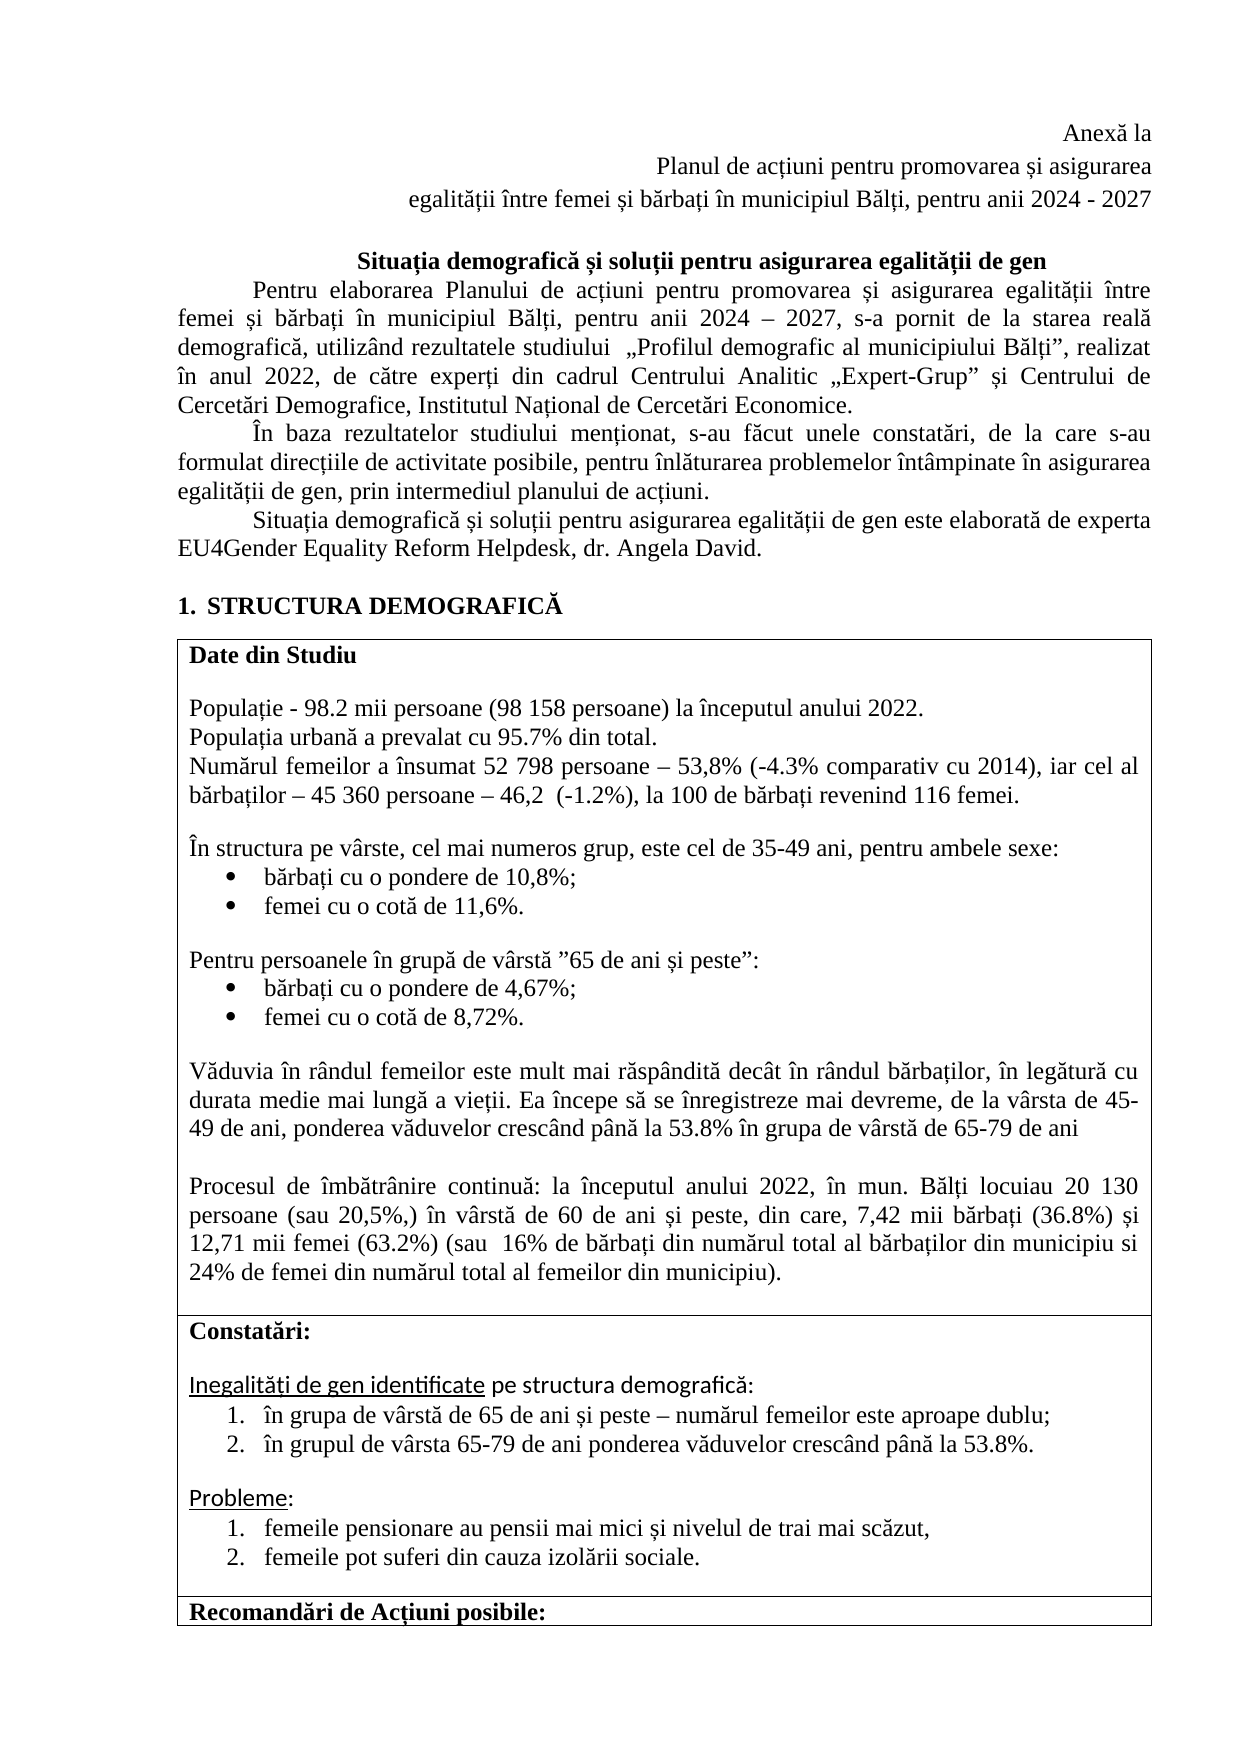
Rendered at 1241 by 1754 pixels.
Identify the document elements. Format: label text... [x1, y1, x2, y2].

table_header Date din Studiu Populație - 98.2 mii persoane (98 158 persoane) la începutul anului 2022. Populația urbană a prevalat cu 95.7% din total. Numărul femeilor a însumat 52 798 persoane – 53,8% (-4.3% comparativ cu 2014), iar cel al bărbaților – 45 360 persoane – 46,2 (-1.2%), la 100 de bărbați revenind 116 femei. În structura pe vârste, cel mai numeros grup, este cel de 35-49 ani, pentru ambele sexe: bărbați cu o pondere de 10,8%; femei cu o cotă de 11,6%. Pentru persoanele în grupă de vârstă ”65 de ani și peste”: bărbați cu o pondere de 4,67%; femei cu o cotă de 8,72%. Văduvia în rândul femeilor este mult mai răspândită decât în rândul bărbaților, în legătură cu durata medie mai lungă a vieții. Ea începe să se înregistreze mai devreme, de la vârsta de 45-49 de ani, ponderea văduvelor crescând până la 53.8% în grupa de vârstă de 65-79 de ani Procesul de îmbătrânire continuă: la începutul anului 2022, în mun. Bălți locuiau 20 130 persoane (sau 20,5%,) în vârstă de 60 de ani și peste, din care, 7,42 mii bărbați (36.8%) și 12,71 mii femei (63.2%) (sau 16% de bărbați din numărul total al bărbaților din municipiu si 24% de femei din numărul total al femeilor din municipiu). [178, 640, 1151, 1315]
text egalității între femei și bărbați în municipiul Bălți, pentru anii 2024 - 2027 [177, 184, 1152, 213]
text Situația demografică și soluții pentru asigurarea egalității de gen [177, 246, 1152, 275]
list STRUCTURA DEMOGRAFICĂ [177, 591, 1152, 620]
text Planul de acțiuni pentru promovarea și asigurarea [177, 151, 1152, 180]
text Pentru elaborarea Planului de acțiuni pentru promovarea și asigurarea egalității între femei și bărbați în municipiul Bălți, pentru anii 2024 – 2027, s-a pornit de la starea reală demografică, utilizând rezultatele studiului „Profilul demografic al municipiului Bălți”, realizat în anul 2022, de către experți din cadrul Centrului Analitic „Expert-Grup” și Centrului de Cercetări Demografice, Institutul Național de Cercetări Economice. [177, 275, 1152, 418]
table_cell Constatări: Inegalități de gen identificate pe structura demografică: în grupa de vârstă de 65 de ani și peste – numărul femeilor este aproape dublu; în grupul de vârsta 65-79 de ani ponderea văduvelor crescând până la 53.8%. Probleme: femeile pensionare au pensii mai mici și nivelul de trai mai scăzut, femeile pot suferi din cauza izolării sociale. [178, 1316, 1151, 1596]
text Anexă la [177, 118, 1152, 147]
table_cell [178, 1597, 1151, 1625]
text În baza rezultatelor studiului menționat, s-au făcut unele constatări, de la care s-au formulat direcțiile de activitate posibile, pentru înlăturarea problemelor întâmpinate în asigurarea egalității de gen, prin intermediul planului de acțiuni. [177, 418, 1152, 505]
text Situația demografică și soluții pentru asigurarea egalității de gen este elaborată de experta EU4Gender Equality Reform Helpdesk, dr. Angela David. [177, 505, 1152, 562]
